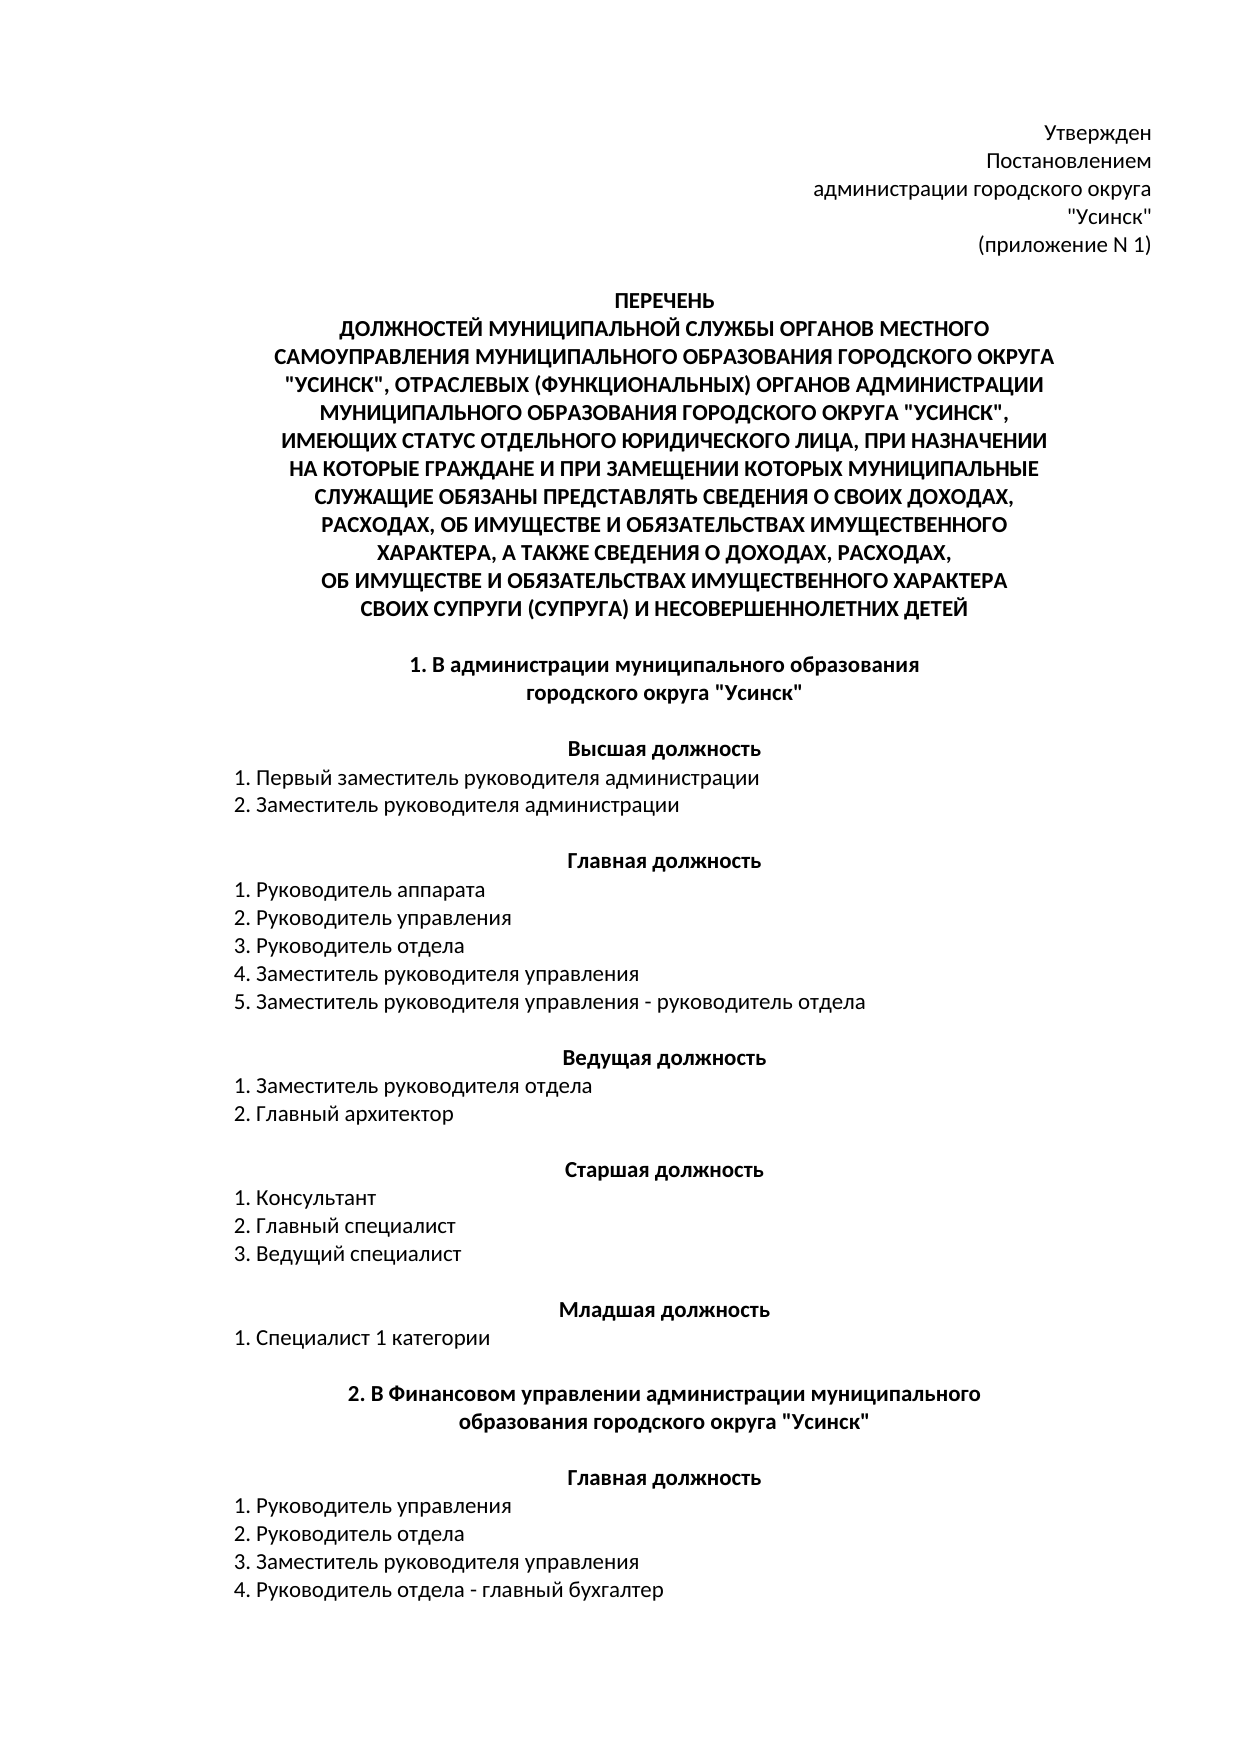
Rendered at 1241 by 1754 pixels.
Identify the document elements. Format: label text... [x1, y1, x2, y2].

title Младшая должность [177, 1295, 1152, 1323]
text 2. Заместитель руководителя администрации [177, 791, 1152, 819]
text администрации городского округа [177, 174, 1152, 202]
title ДОЛЖНОСТЕЙ МУНИЦИПАЛЬНОЙ СЛУЖБЫ ОРГАНОВ МЕСТНОГО [177, 314, 1152, 342]
text 2. Руководитель управления [177, 903, 1152, 931]
text Постановлением [177, 146, 1152, 174]
title СЛУЖАЩИЕ ОБЯЗАНЫ ПРЕДСТАВЛЯТЬ СВЕДЕНИЯ О СВОИХ ДОХОДАХ, [177, 482, 1152, 510]
text 1. Первый заместитель руководителя администрации [177, 763, 1152, 791]
text (приложение N 1) [177, 230, 1152, 258]
text 2. Главный специалист [177, 1211, 1152, 1239]
title образования городского округа "Усинск" [177, 1407, 1152, 1435]
title РАСХОДАХ, ОБ ИМУЩЕСТВЕ И ОБЯЗАТЕЛЬСТВАХ ИМУЩЕСТВЕННОГО [177, 510, 1152, 538]
text 1. Специалист 1 категории [177, 1323, 1152, 1351]
title СВОИХ СУПРУГИ (СУПРУГА) И НЕСОВЕРШЕННОЛЕТНИХ ДЕТЕЙ [177, 594, 1152, 622]
title Главная должность [177, 1463, 1152, 1491]
text 1. Руководитель управления [177, 1491, 1152, 1519]
text 1. Консультант [177, 1183, 1152, 1211]
title ОБ ИМУЩЕСТВЕ И ОБЯЗАТЕЛЬСТВАХ ИМУЩЕСТВЕННОГО ХАРАКТЕРА [177, 566, 1152, 594]
text 5. Заместитель руководителя управления - руководитель отдела [177, 987, 1152, 1015]
title Ведущая должность [177, 1043, 1152, 1071]
title Старшая должность [177, 1155, 1152, 1183]
text 3. Руководитель отдела [177, 931, 1152, 959]
text 2. Главный архитектор [177, 1099, 1152, 1127]
title ПЕРЕЧЕНЬ [177, 286, 1152, 314]
title "УСИНСК", ОТРАСЛЕВЫХ (ФУНКЦИОНАЛЬНЫХ) ОРГАНОВ АДМИНИСТРАЦИИ [177, 370, 1152, 398]
title САМОУПРАВЛЕНИЯ МУНИЦИПАЛЬНОГО ОБРАЗОВАНИЯ ГОРОДСКОГО ОКРУГА [177, 342, 1152, 370]
title 2. В Финансовом управлении администрации муниципального [177, 1379, 1152, 1407]
text 1. Руководитель аппарата [177, 875, 1152, 903]
title Главная должность [177, 847, 1152, 875]
text 4. Заместитель руководителя управления [177, 959, 1152, 987]
text 2. Руководитель отдела [177, 1519, 1152, 1547]
title ХАРАКТЕРА, А ТАКЖЕ СВЕДЕНИЯ О ДОХОДАХ, РАСХОДАХ, [177, 538, 1152, 566]
title ИМЕЮЩИХ СТАТУС ОТДЕЛЬНОГО ЮРИДИЧЕСКОГО ЛИЦА, ПРИ НАЗНАЧЕНИИ [177, 426, 1152, 454]
text 4. Руководитель отдела - главный бухгалтер [177, 1575, 1152, 1603]
text 3. Ведущий специалист [177, 1239, 1152, 1267]
title МУНИЦИПАЛЬНОГО ОБРАЗОВАНИЯ ГОРОДСКОГО ОКРУГА "УСИНСК", [177, 398, 1152, 426]
text 1. Заместитель руководителя отдела [177, 1071, 1152, 1099]
text 3. Заместитель руководителя управления [177, 1547, 1152, 1575]
text Утвержден [177, 118, 1152, 146]
title 1. В администрации муниципального образования [177, 651, 1152, 678]
text "Усинск" [177, 202, 1152, 230]
title НА КОТОРЫЕ ГРАЖДАНЕ И ПРИ ЗАМЕЩЕНИИ КОТОРЫХ МУНИЦИПАЛЬНЫЕ [177, 454, 1152, 482]
title городского округа "Усинск" [177, 678, 1152, 707]
title Высшая должность [177, 734, 1152, 763]
